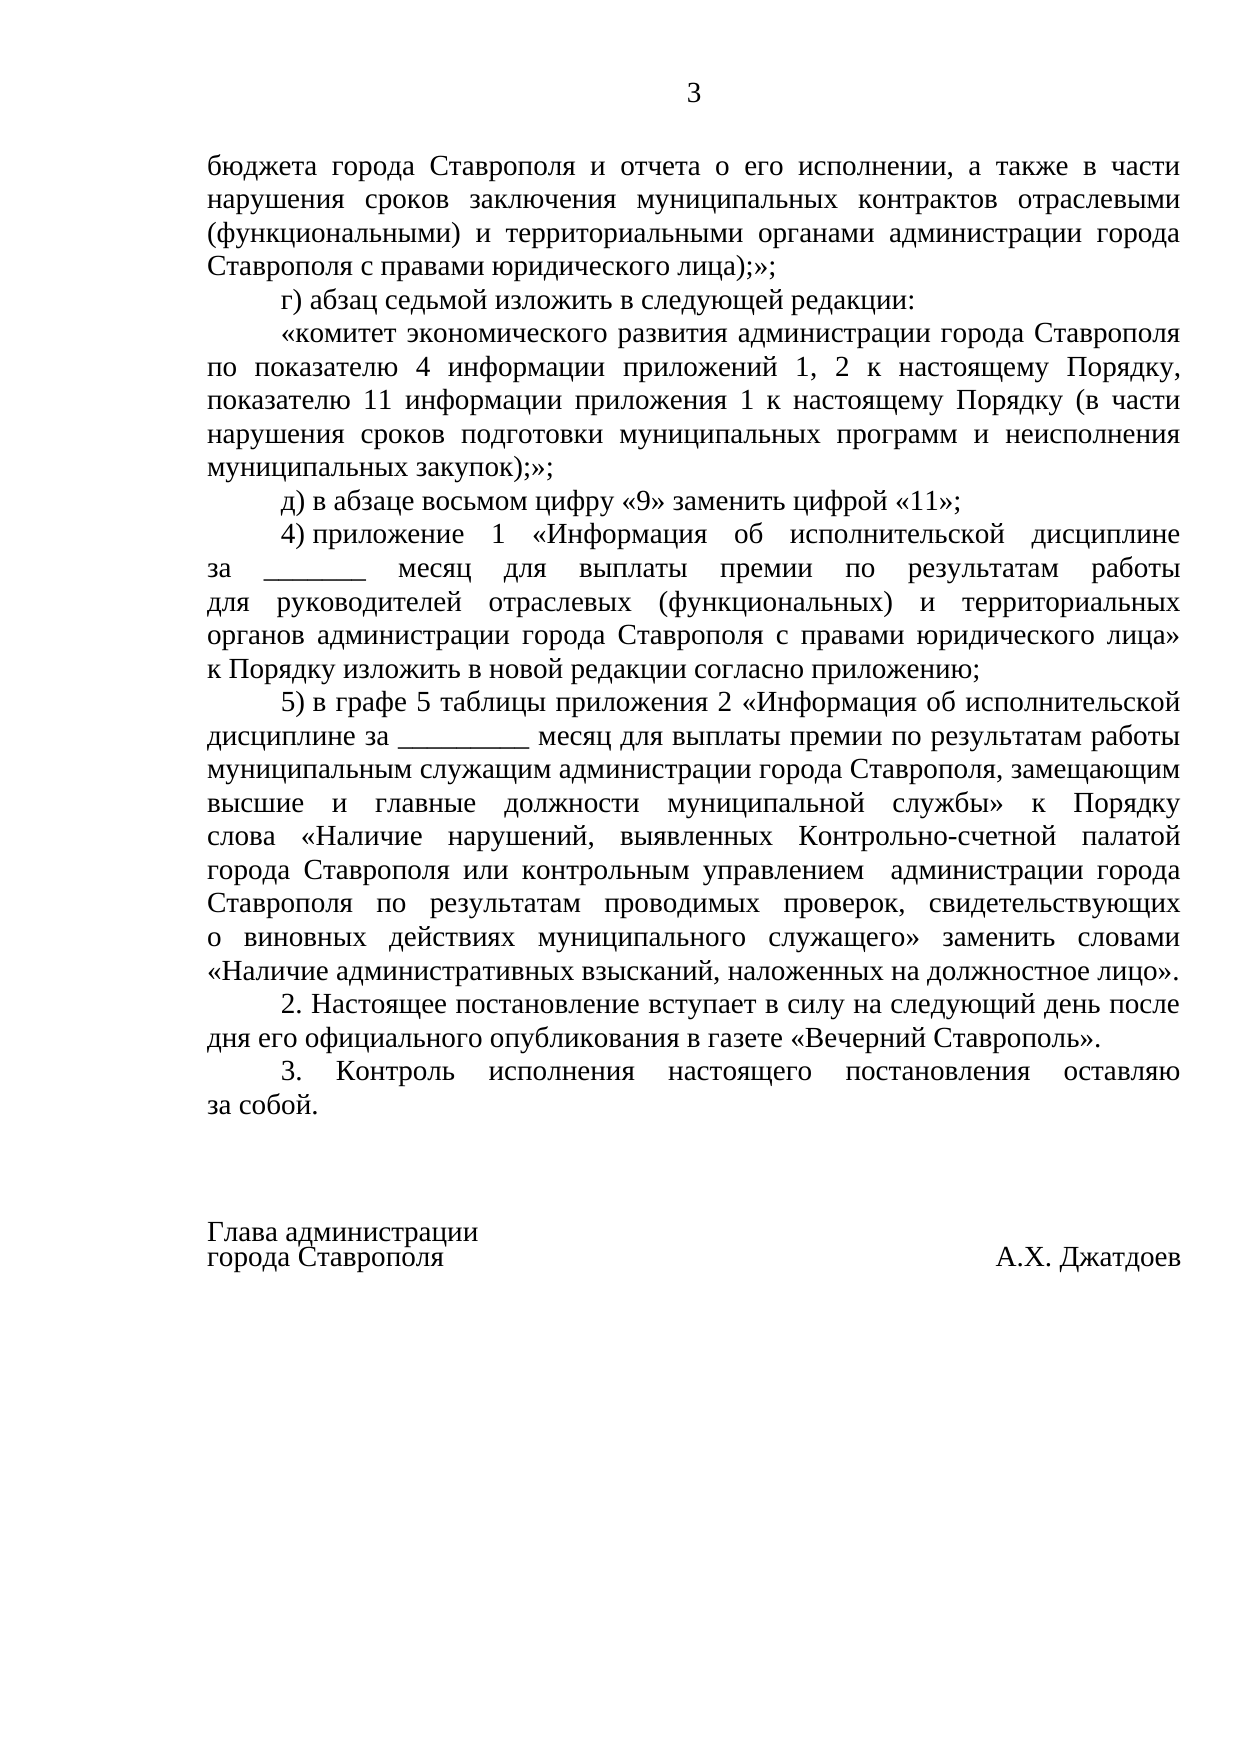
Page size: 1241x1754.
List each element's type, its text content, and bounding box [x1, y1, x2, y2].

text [207, 148, 1181, 282]
text 2. Настоящее постановление вступает в силу на следующий день после дня его официального опубликования в газете «Вечерний Ставрополь». [207, 986, 1181, 1053]
text д) в абзаце восьмом цифру «9» заменить цифрой «11»; [207, 483, 1181, 517]
text г) абзац седьмой изложить в следующей редакции: [207, 282, 1181, 315]
table_header А.Х. Джатдоев [783, 1221, 1192, 1271]
text 3. Контроль исполнения настоящего постановления оставляю за собой. [207, 1053, 1181, 1120]
text 5) в графе 5 таблицы приложения 2 «Информация об исполнительской дисциплине за _________ месяц для выплаты премии по результатам работы муниципальным служащим администрации города Ставрополя, замещающим высшие и главные должности муниципальной службы» к Порядку слова «Наличие нарушений, выявленных Контрольно-счетной палатой города Ставрополя или контрольным управлением администрации города Ставрополя по результатам проводимых проверок, свидетельствующих о виновных действиях муниципального служащего» заменить словами «Наличие административных взысканий, наложенных на должностное лицо». [207, 684, 1181, 986]
text «комитет экономического развития администрации города Ставрополя по показателю 4 информации приложений 1, 2 к настоящему Порядку, показателю 11 информации приложения 1 к настоящему Порядку (в части нарушения сроков подготовки муниципальных программ и неисполнения муниципальных закупок);»; [207, 315, 1181, 483]
text 4) приложение 1 «Информация об исполнительской дисциплине за _______ месяц для выплаты премии по результатам работы для руководителей отраслевых (функциональных) и территориальных органов администрации города Ставрополя с правами юридического лица» к Порядку изложить в новой редакции согласно приложению; [207, 517, 1181, 684]
table_header Глава администрации города Ставрополя [196, 1221, 783, 1271]
